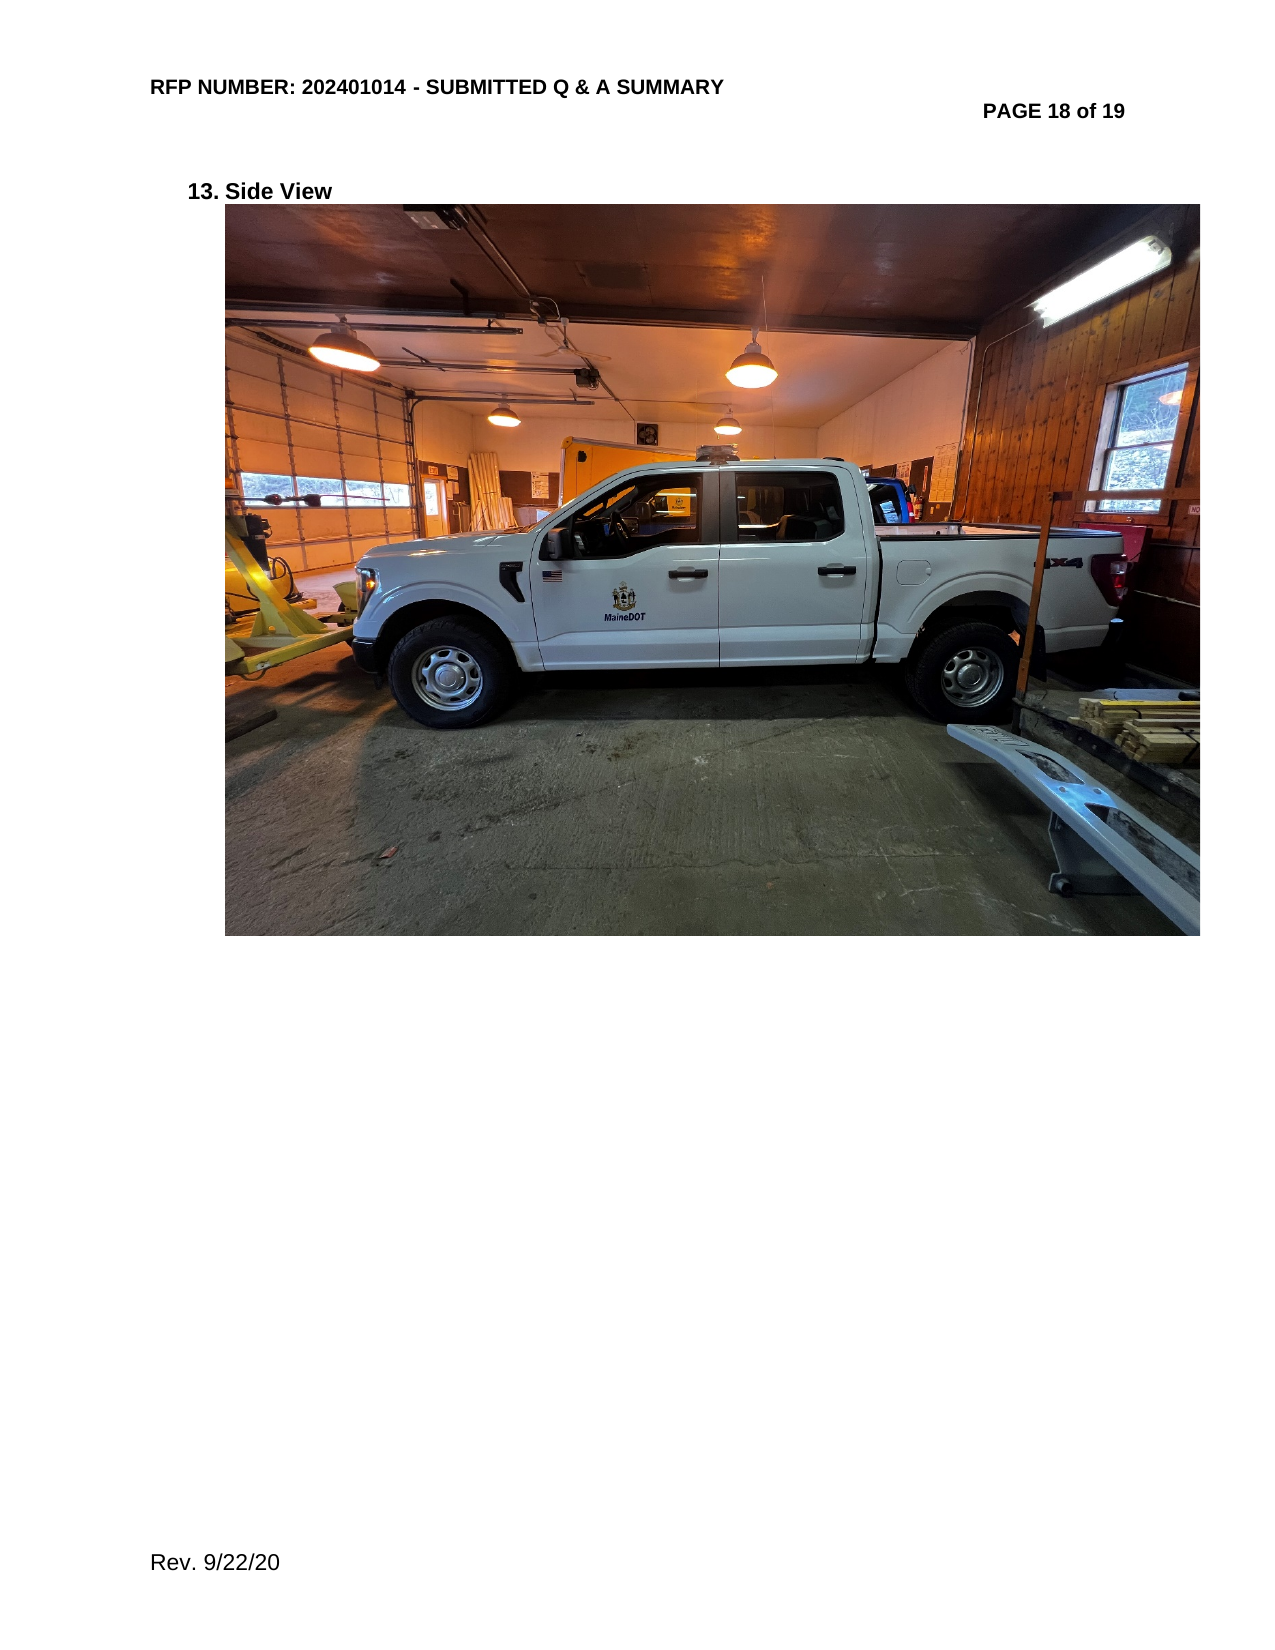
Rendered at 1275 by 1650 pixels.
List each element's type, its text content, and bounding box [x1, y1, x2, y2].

list Side View [187, 178, 1125, 204]
picture [225, 204, 1200, 936]
